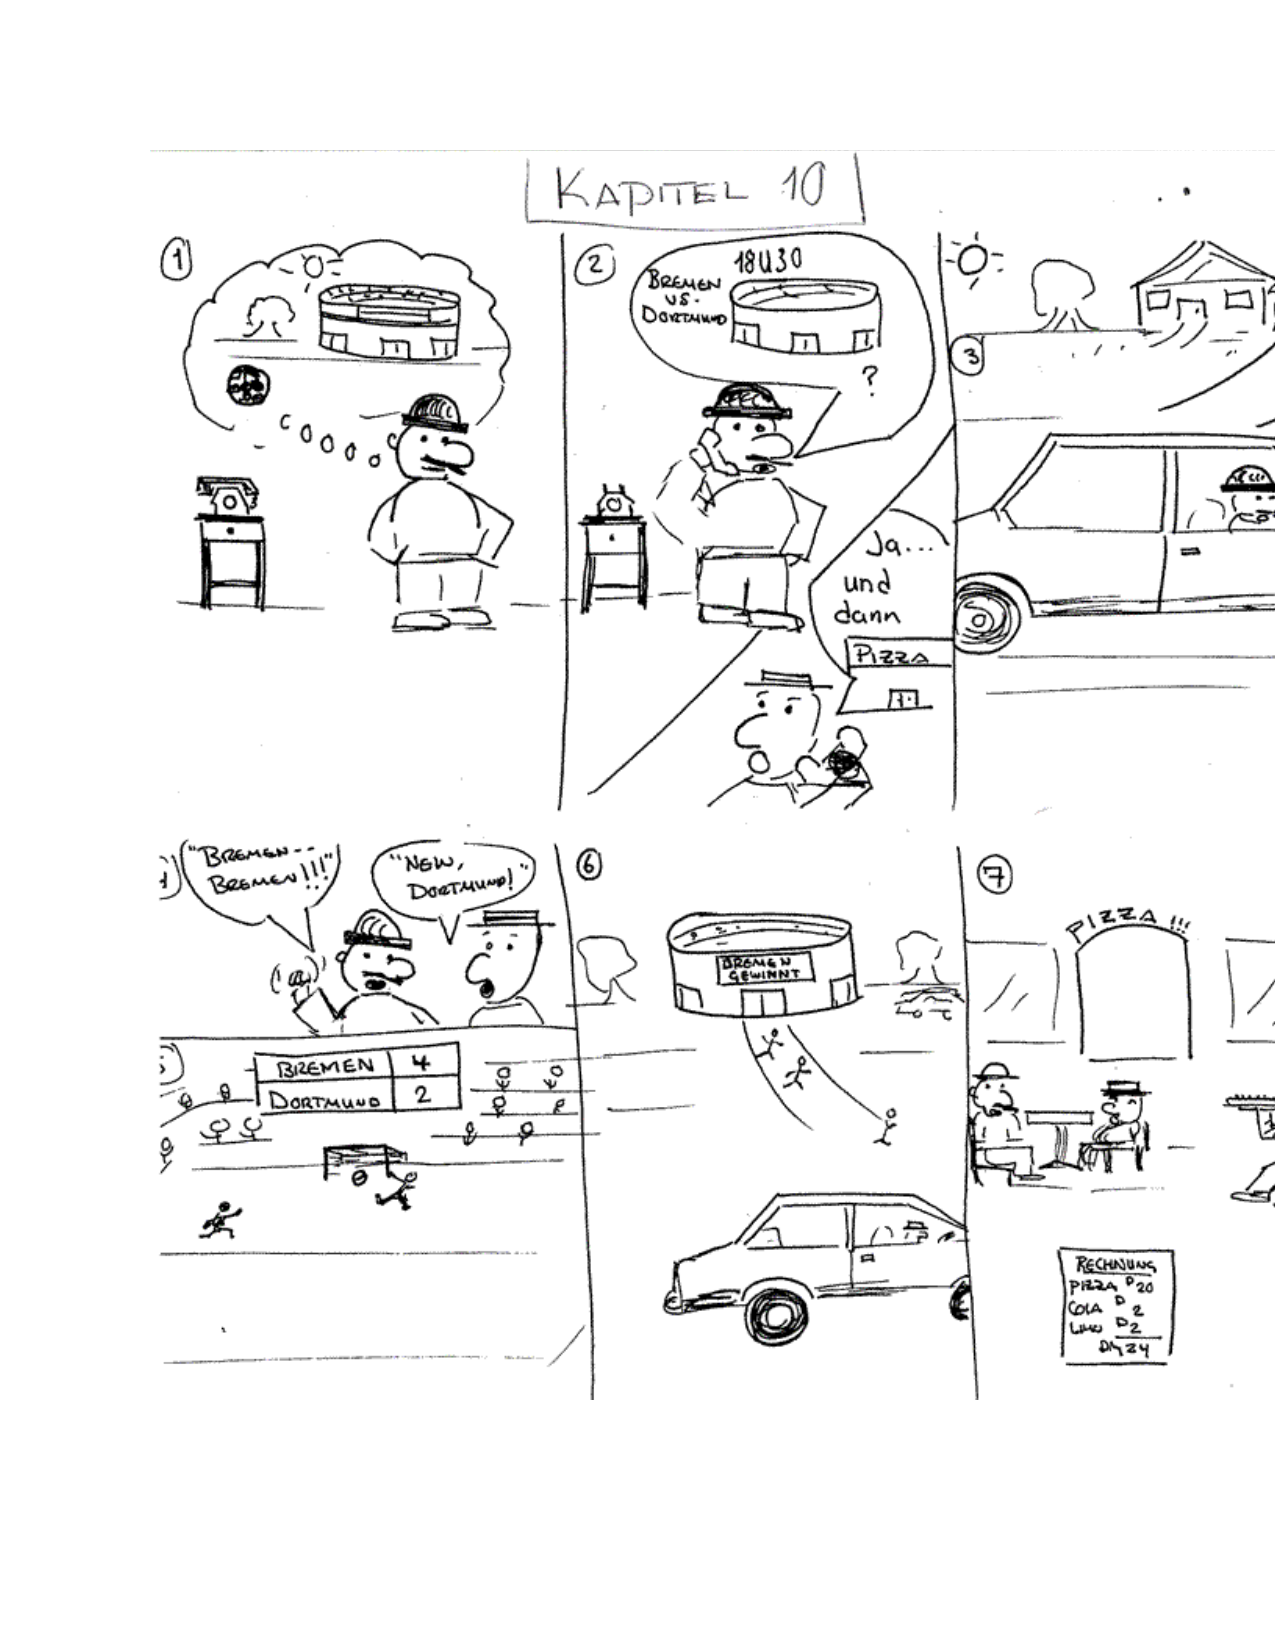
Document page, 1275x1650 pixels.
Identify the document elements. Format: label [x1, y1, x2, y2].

picture [150, 150, 1275, 1400]
